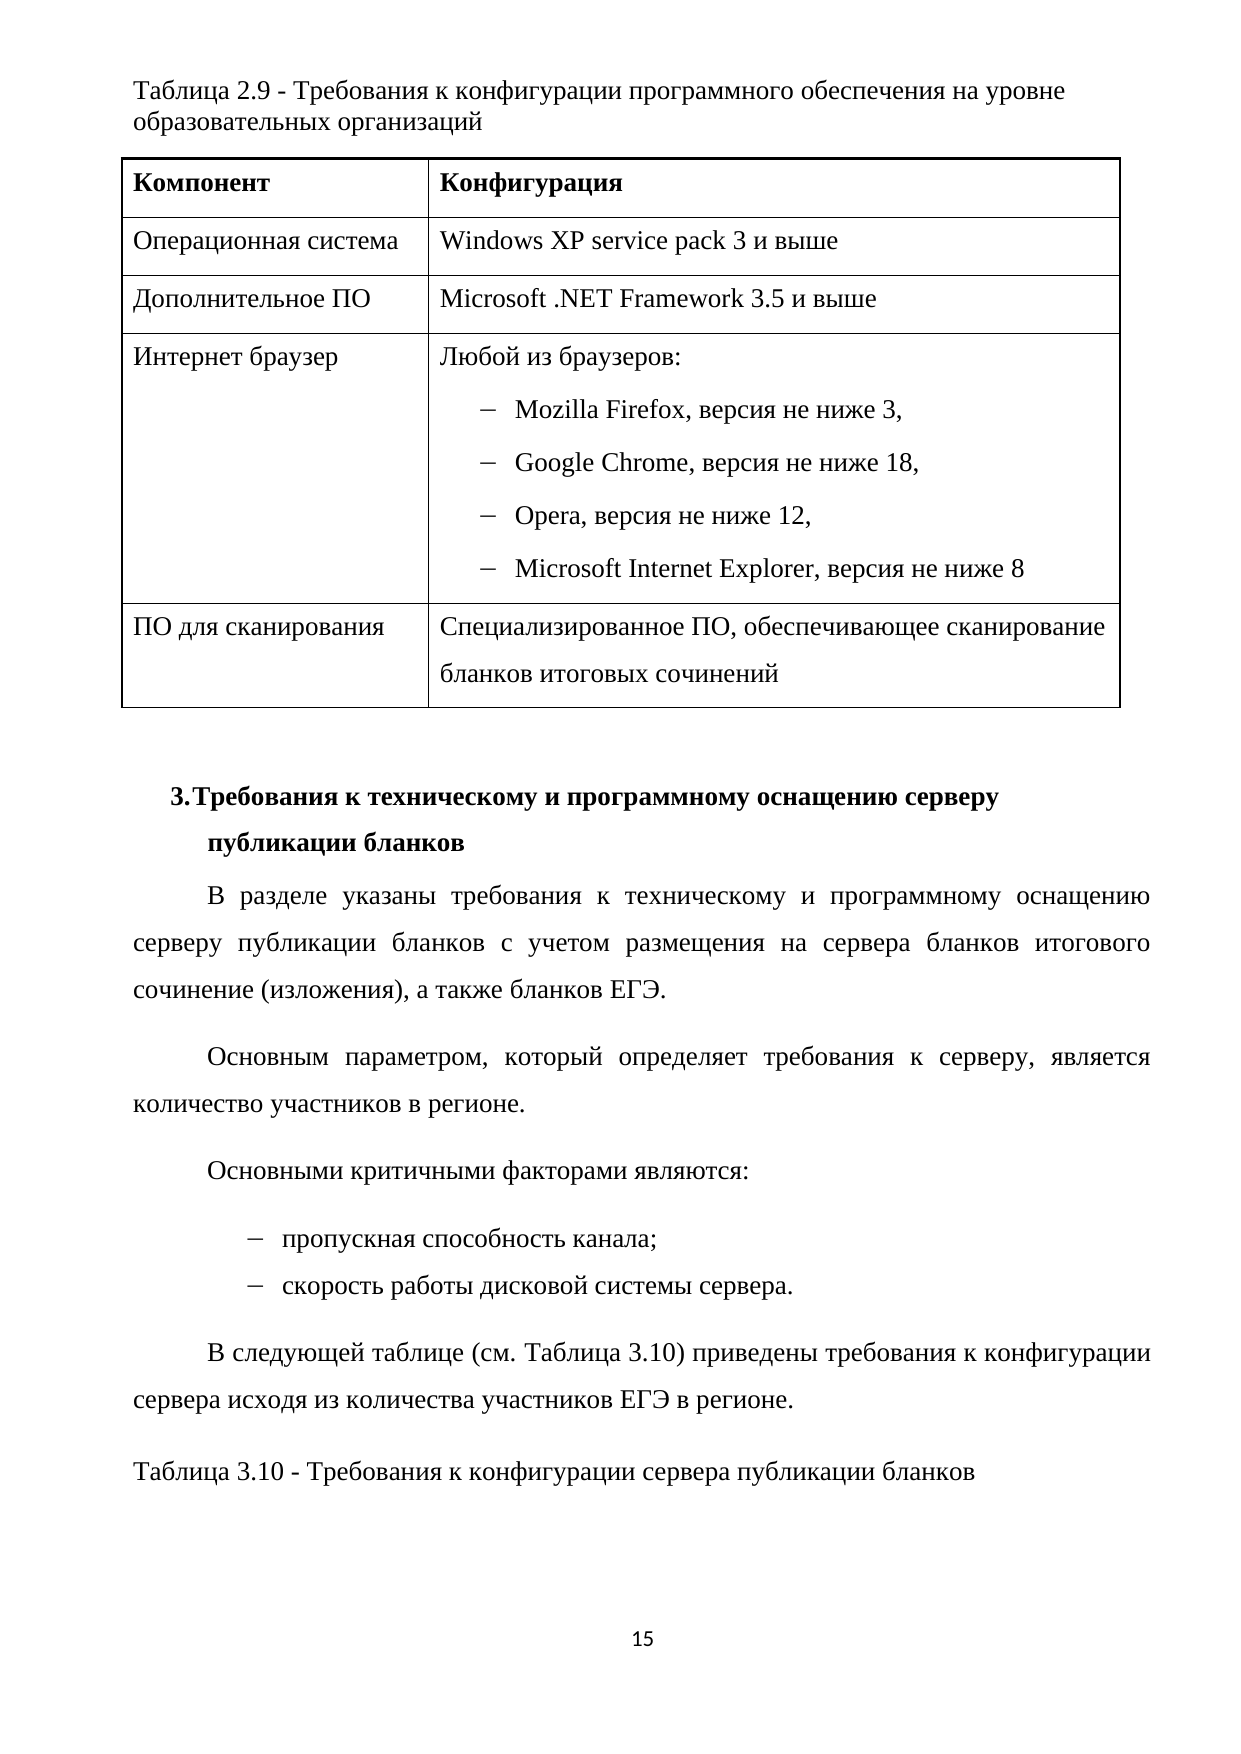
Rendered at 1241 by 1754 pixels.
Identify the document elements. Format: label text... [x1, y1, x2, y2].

text Основным параметром, который определяет требования к серверу, является количество участников в регионе. [133, 1040, 1152, 1118]
text В разделе указаны требования к техническому и программному оснащению серверу публикации бланков с учетом размещения на сервера бланков итогового сочинение (изложения), а также бланков ЕГЭ. [133, 879, 1152, 1004]
table_cell Операционная система [123, 218, 428, 275]
list скорость работы дисковой системы сервера. [244, 1269, 1152, 1300]
table_cell Любой из браузеров: Mozilla Firefox, версия не ниже 3, Google Chrome, версия не ниже 18, Opera, версия не ниже 12, Microsoft Internet Explorer, версия не ниже 8 [429, 334, 1119, 603]
table_cell Microsoft .NET Framework 3.5 и выше [429, 276, 1119, 332]
table_cell Специализированное ПО, обеспечивающее сканирование бланков итоговых сочинений [429, 604, 1119, 707]
text Основными критичными факторами являются: [133, 1154, 1152, 1186]
table_cell Дополнительное ПО [123, 276, 428, 332]
table_cell Windows XP service pack 3 и выше [429, 218, 1119, 275]
table_cell ПО для сканирования [123, 604, 428, 707]
text Таблица 2.9 - Требования к конфигурации программного обеспечения на уровне образовательных организаций [133, 74, 1152, 136]
list пропускная способность канала; [244, 1222, 1152, 1253]
table_header Компонент [123, 160, 428, 217]
table_cell Интернет браузер [123, 334, 428, 603]
subtitle Требования к техническому и программному оснащению серверу публикации бланков [170, 780, 1152, 858]
table_header Конфигурация [429, 160, 1119, 217]
